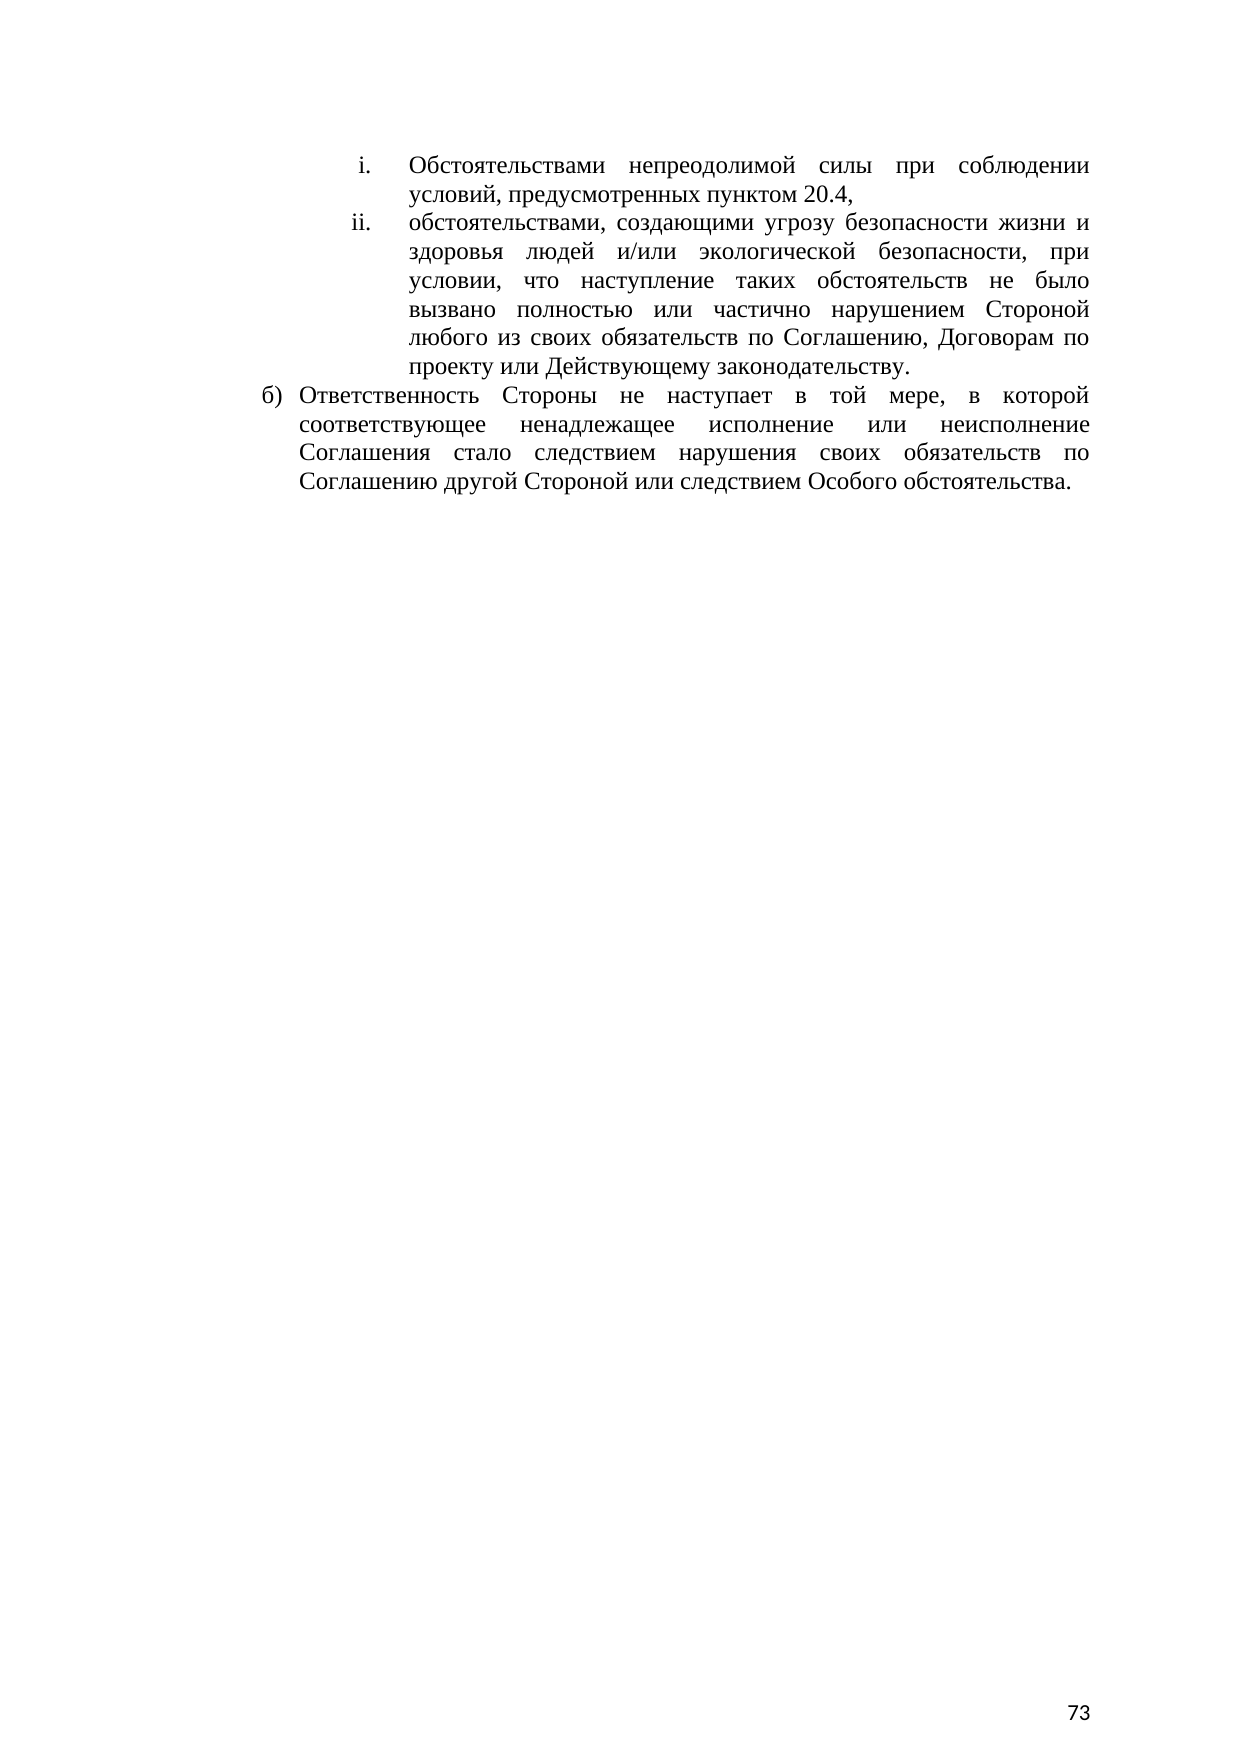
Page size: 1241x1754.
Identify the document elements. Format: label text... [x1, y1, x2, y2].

list Обстоятельствами непреодолимой силы при соблюдении условий, предусмотренных пунктом 20.4, [371, 150, 1090, 207]
list обстоятельствами, создающими угрозу безопасности жизни и здоровья людей и/или экологической безопасности, при условии, что наступление таких обстоятельств не было вызвано полностью или частично нарушением Стороной любого из своих обязательств по Соглашению, Договорам по проекту или Действующему законодательству. [371, 207, 1090, 380]
list Ответственность Стороны не наступает в той мере, в которой соответствующее ненадлежащее исполнение или неисполнение Соглашения стало следствием нарушения своих обязательств по Соглашению другой Стороной или следствием Особого обстоятельства. [261, 380, 1090, 495]
